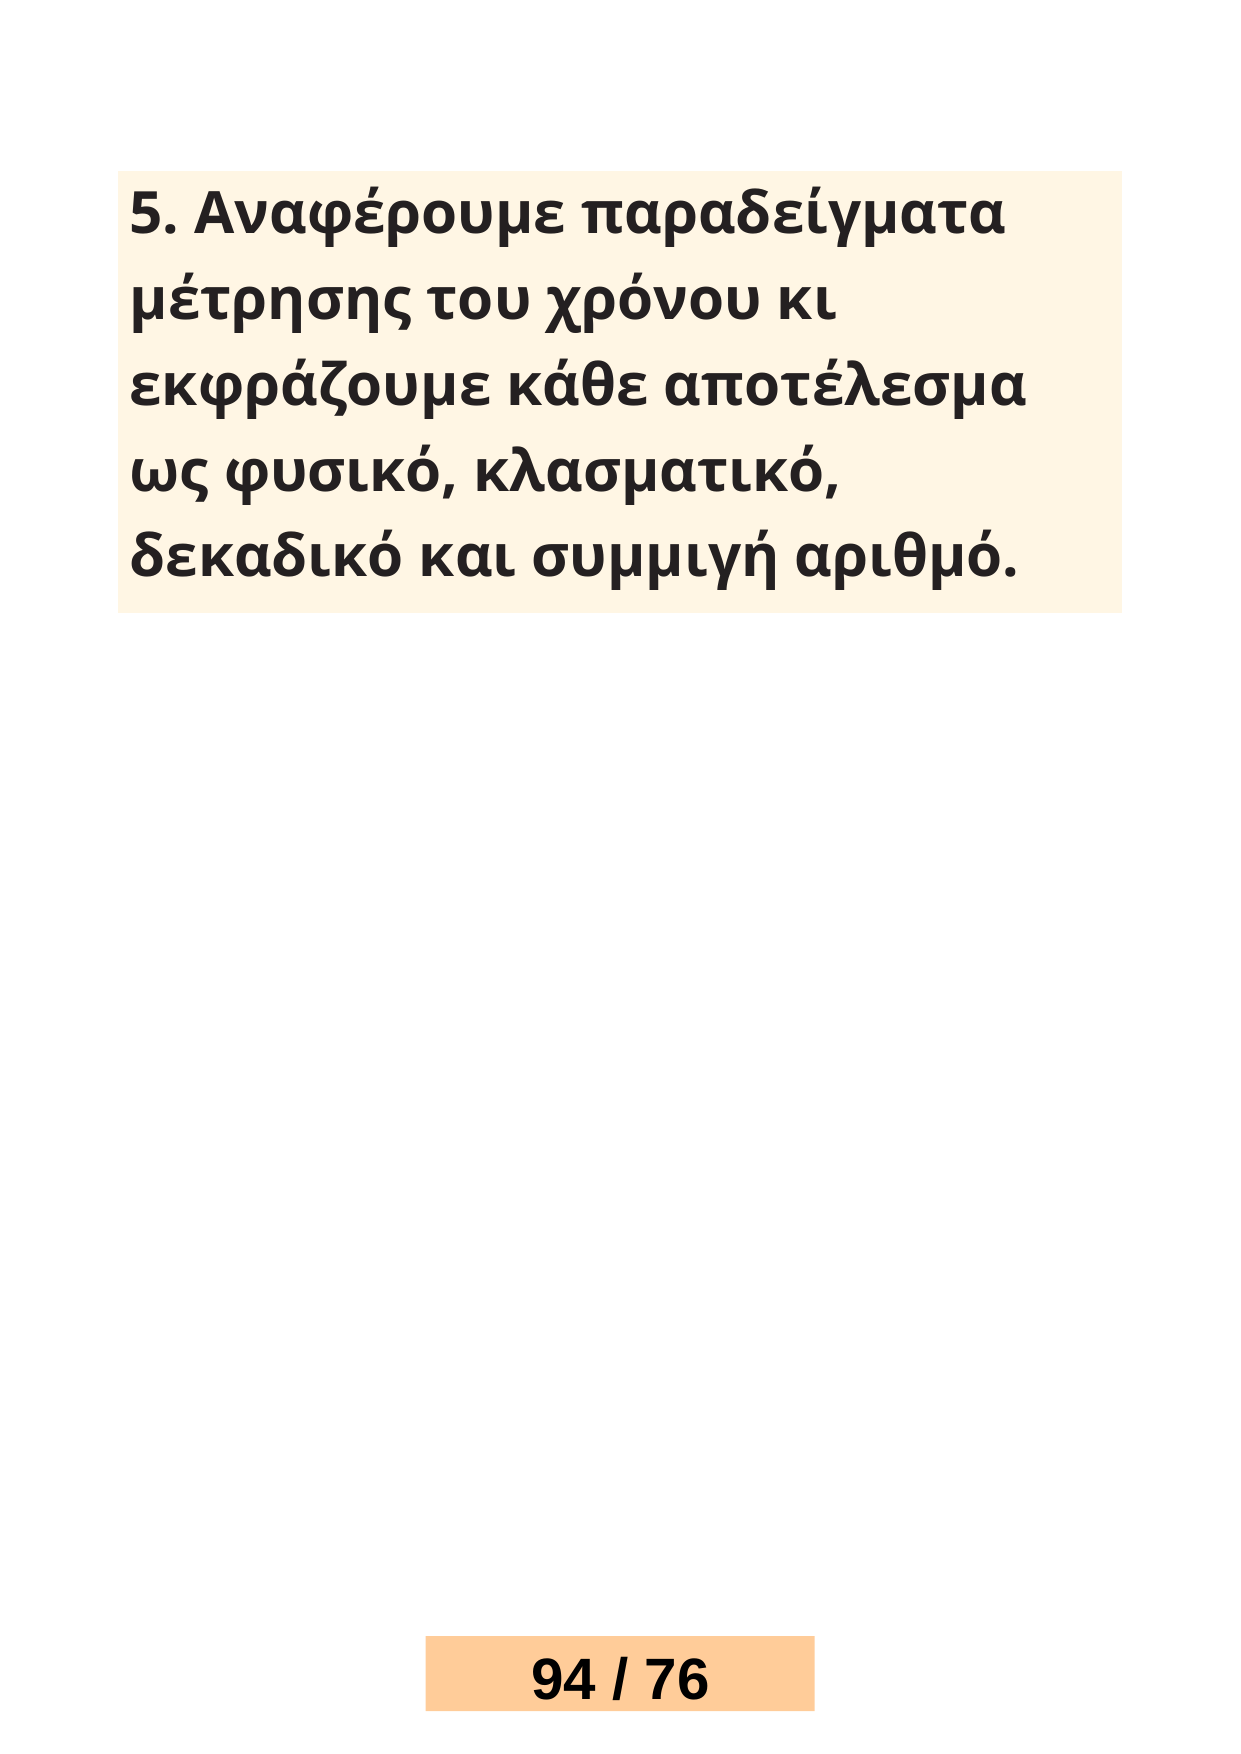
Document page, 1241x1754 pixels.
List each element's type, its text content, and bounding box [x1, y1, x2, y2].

table_header 5. Αναφέρουμε παραδείγματα μέτρησης του χρόνου κι εκφράζουμε κάθε αποτέλεσμα ως φυσικό, κλασματικό, δεκαδικό και συμμιγή αριθμό. [118, 171, 1122, 613]
